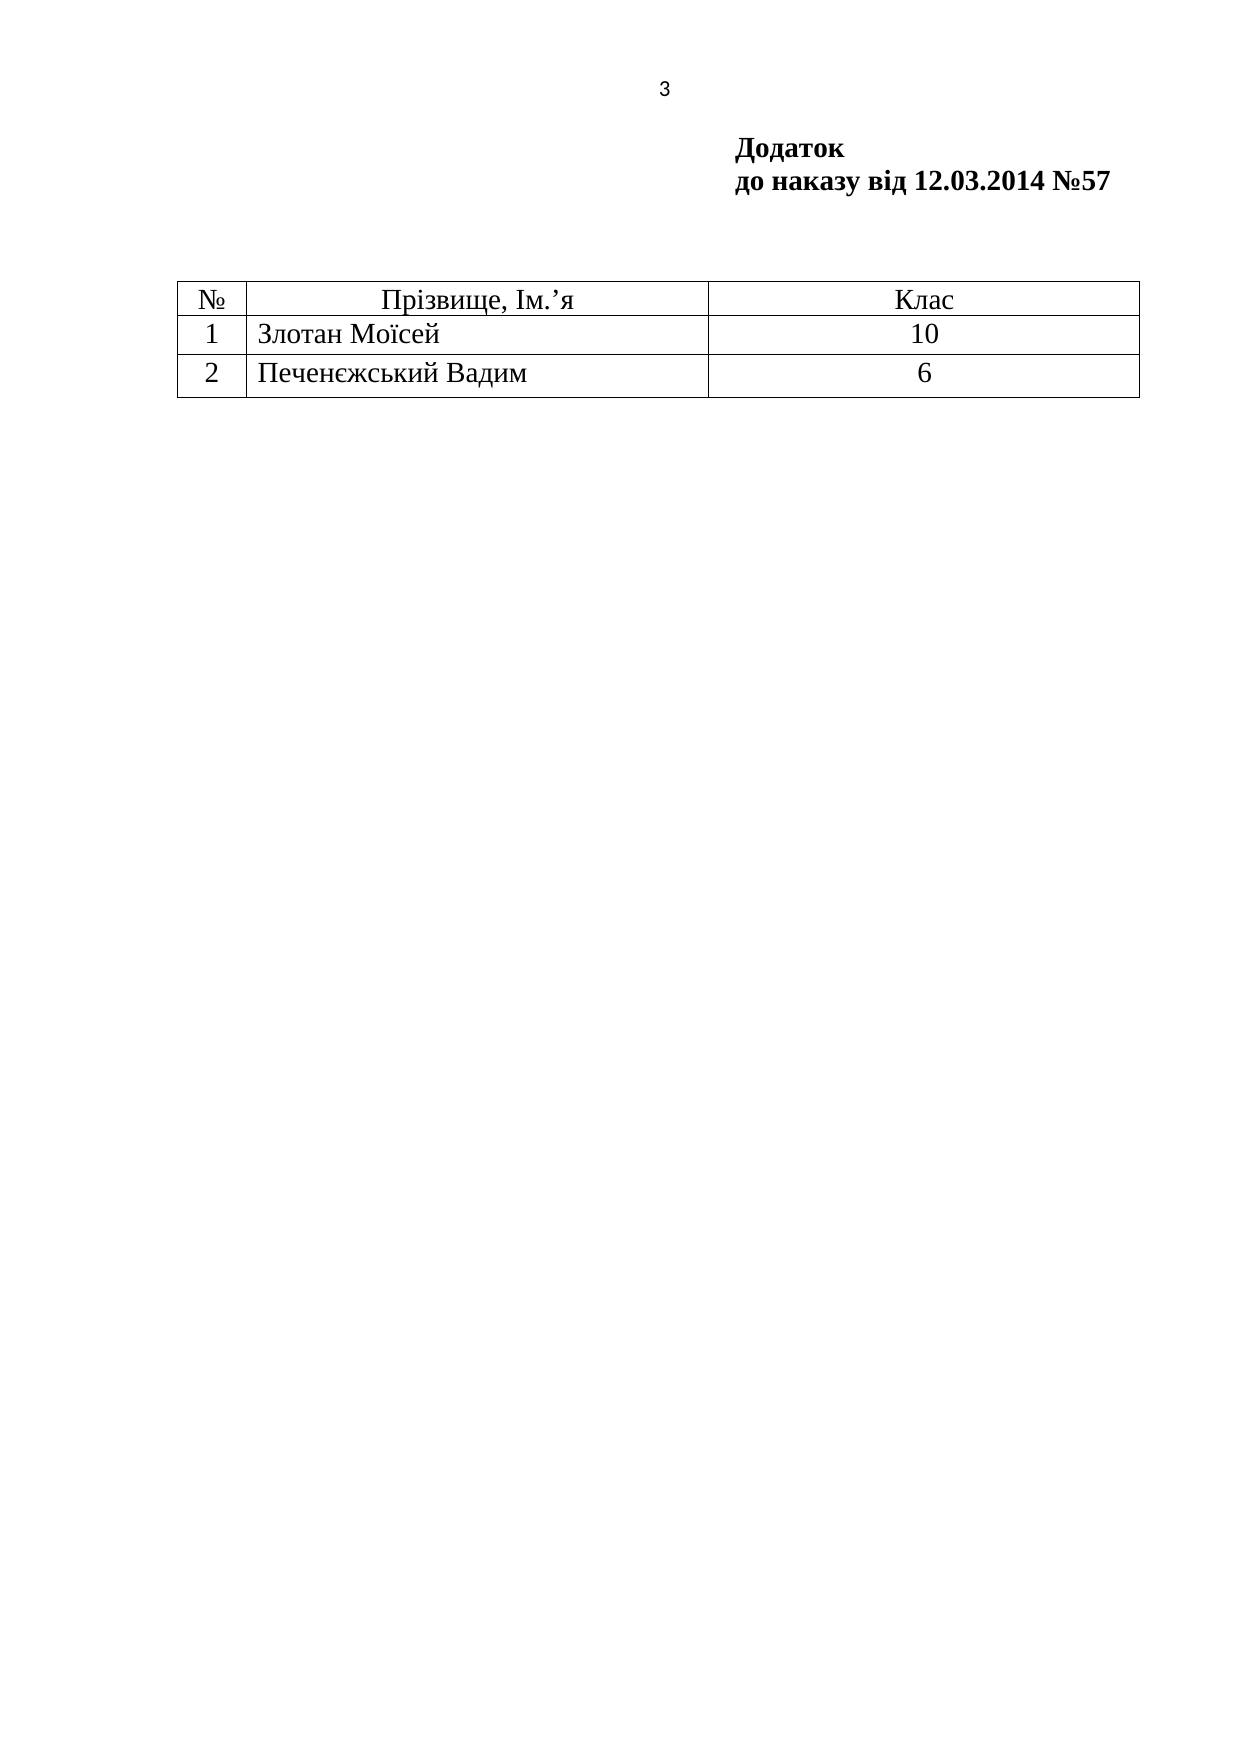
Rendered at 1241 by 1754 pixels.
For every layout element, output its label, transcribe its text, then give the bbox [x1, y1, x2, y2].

table_header Додаток до наказу від 12.03.2014 №57 [724, 130, 1163, 230]
table_header Клас [709, 282, 1139, 315]
table_cell 2 [178, 355, 246, 397]
table_cell 6 [709, 355, 1139, 397]
table_header Прізвище, Ім.’я [247, 282, 708, 315]
table_header № [178, 282, 246, 315]
table_cell Печенєжський Вадим [247, 355, 708, 397]
table_cell 10 [709, 316, 1139, 354]
table_cell 1 [178, 316, 246, 354]
table_cell Злотан Моїсей [247, 316, 708, 354]
